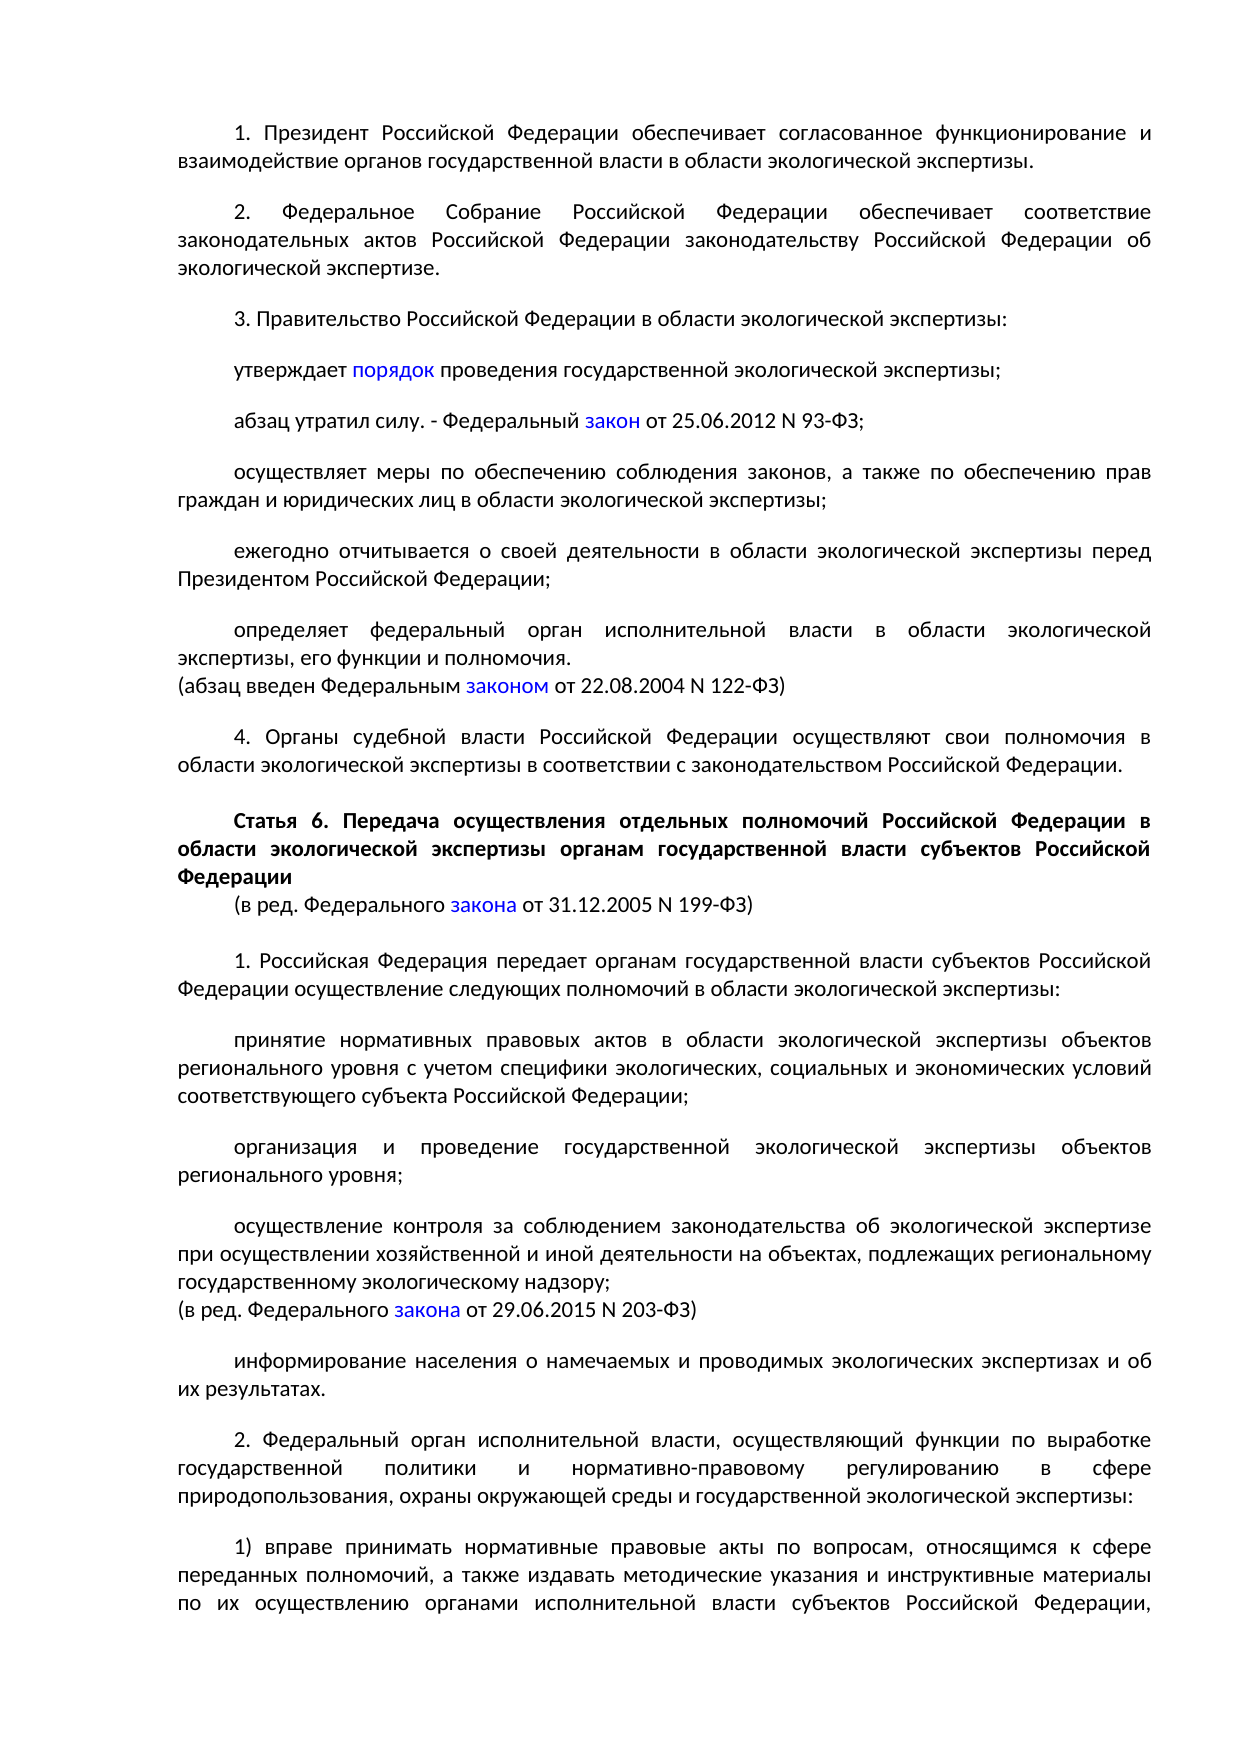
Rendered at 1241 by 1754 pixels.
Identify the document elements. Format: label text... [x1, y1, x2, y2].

text 2. Федеральный орган исполнительной власти, осуществляющий функции по выработке государственной политики и нормативно-правовому регулированию в сфере природопользования, охраны окружающей среды и государственной экологической экспертизы: [177, 1425, 1152, 1509]
text принятие нормативных правовых актов в области экологической экспертизы объектов регионального уровня с учетом специфики экологических, социальных и экономических условий соответствующего субъекта Российской Федерации; [177, 1025, 1152, 1109]
text (абзац введен Федеральным законом от 22.08.2004 N 122-ФЗ) [177, 671, 1152, 699]
text ежегодно отчитывается о своей деятельности в области экологической экспертизы перед Президентом Российской Федерации; [177, 536, 1152, 592]
text осуществляет меры по обеспечению соблюдения законов, а также по обеспечению прав граждан и юридических лиц в области экологической экспертизы; [177, 457, 1152, 513]
text организация и проведение государственной экологической экспертизы объектов регионального уровня; [177, 1132, 1152, 1188]
text 2. Федеральное Собрание Российской Федерации обеспечивает соответствие законодательных актов Российской Федерации законодательству Российской Федерации об экологической экспертизе. [177, 197, 1152, 281]
text 3. Правительство Российской Федерации в области экологической экспертизы: [177, 304, 1152, 332]
text определяет федеральный орган исполнительной власти в области экологической экспертизы, его функции и полномочия. [177, 615, 1152, 671]
text абзац утратил силу. - Федеральный закон от 25.06.2012 N 93-ФЗ; [177, 406, 1152, 434]
text информирование населения о намечаемых и проводимых экологических экспертизах и об их результатах. [177, 1346, 1152, 1402]
text утверждает порядок проведения государственной экологической экспертизы; [177, 355, 1152, 383]
text (в ред. Федерального закона от 31.12.2005 N 199-ФЗ) [177, 890, 1152, 918]
text 1. Президент Российской Федерации обеспечивает согласованное функционирование и взаимодействие органов государственной власти в области экологической экспертизы. [177, 118, 1152, 174]
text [177, 1532, 1152, 1616]
title Статья 6. Передача осуществления отдельных полномочий Российской Федерации в области экологической экспертизы органам государственной власти субъектов Российской Федерации [177, 806, 1152, 890]
text 1. Российская Федерация передает органам государственной власти субъектов Российской Федерации осуществление следующих полномочий в области экологической экспертизы: [177, 946, 1152, 1002]
text осуществление контроля за соблюдением законодательства об экологической экспертизе при осуществлении хозяйственной и иной деятельности на объектах, подлежащих региональному государственному экологическому надзору; [177, 1211, 1152, 1295]
text (в ред. Федерального закона от 29.06.2015 N 203-ФЗ) [177, 1295, 1152, 1323]
text 4. Органы судебной власти Российской Федерации осуществляют свои полномочия в области экологической экспертизы в соответствии с законодательством Российской Федерации. [177, 722, 1152, 778]
